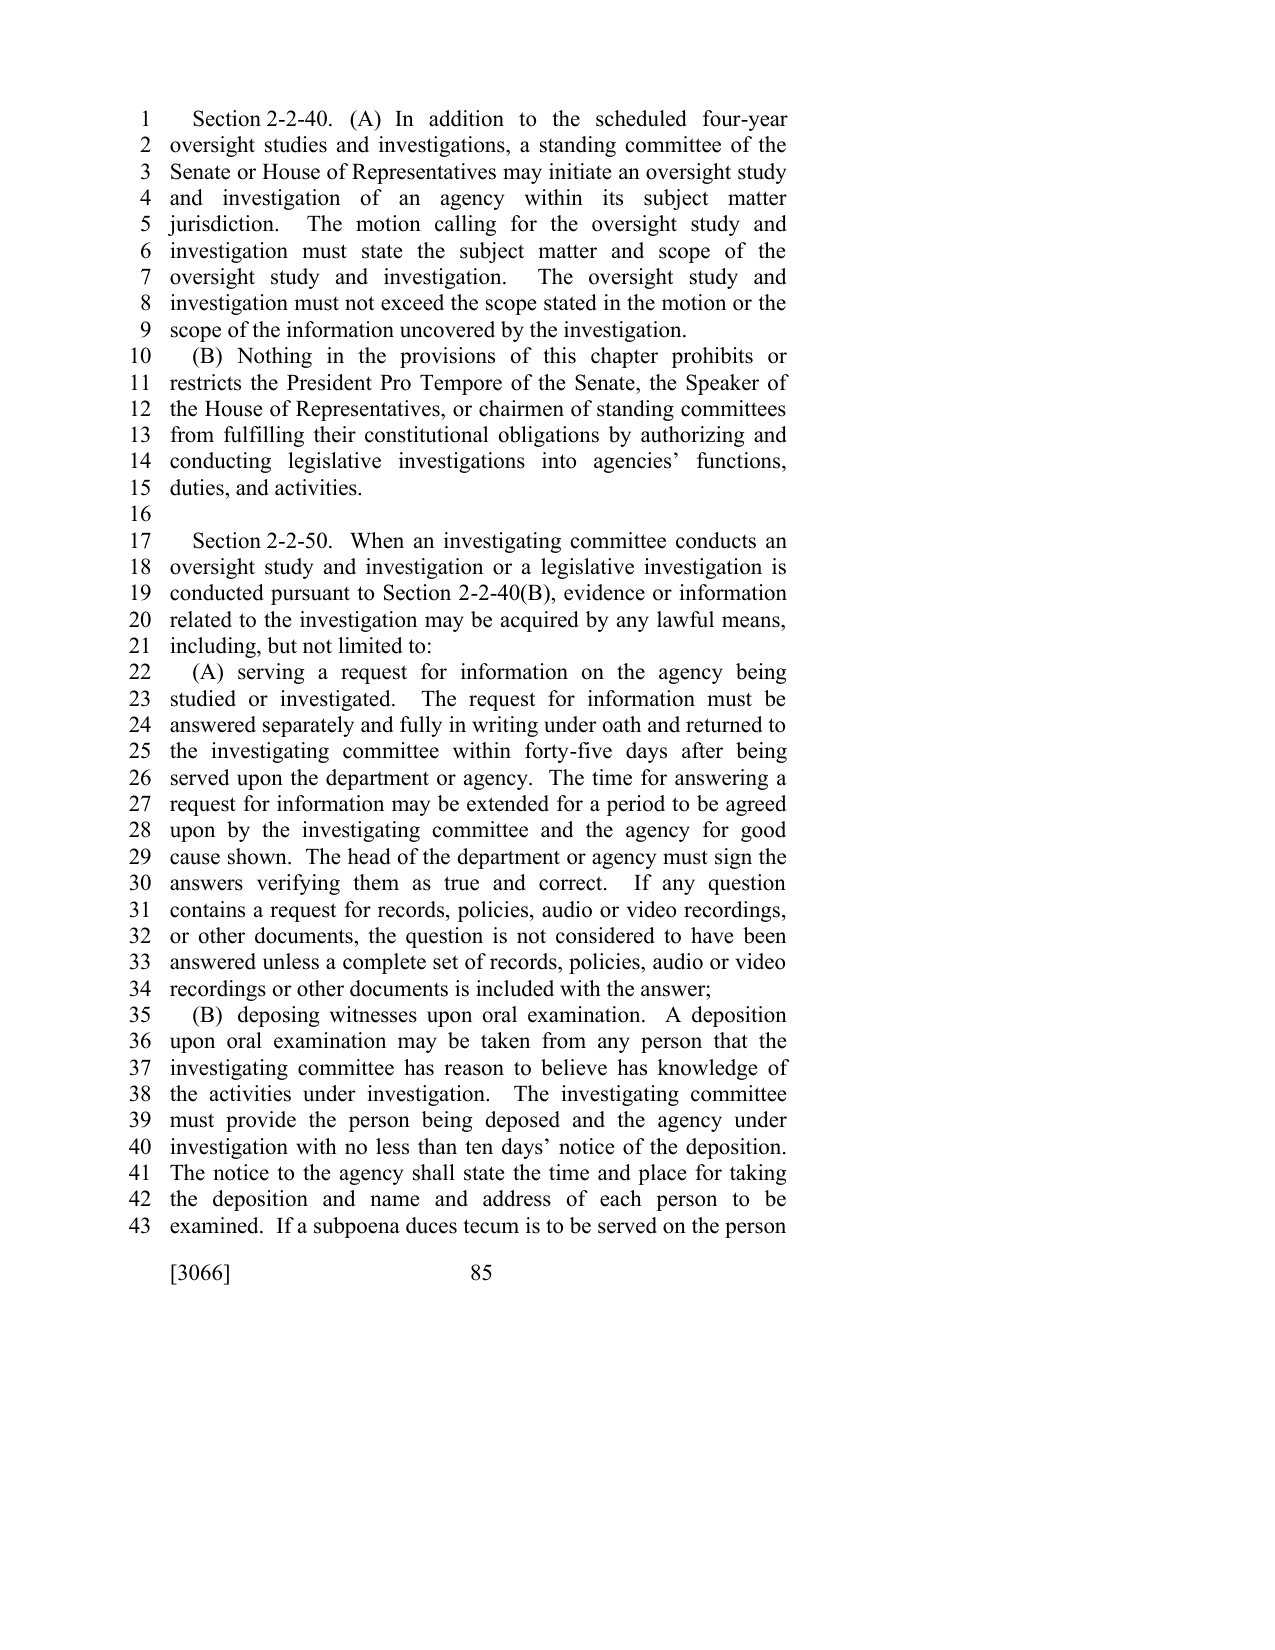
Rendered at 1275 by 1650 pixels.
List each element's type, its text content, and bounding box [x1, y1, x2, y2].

text (A) serving a request for information on the agency being studied or investigated. The request for information must be answered separately and fully in writing under oath and returned to the investigating committee within forty-five days after being served upon the department or agency. The time for answering a request for information may be extended for a period to be agreed upon by the investigating committee and the agency for good cause shown. The head of the department or agency must sign the answers verifying them as true and correct. If any question contains a request for records, policies, audio or video recordings, or other documents, the question is not considered to have been answered unless a complete set of records, policies, audio or video recordings or other documents is included with the answer; [169, 658, 787, 1001]
text Section 2-2-40. (A) In addition to the scheduled four-year oversight studies and investigations, a standing committee of the Senate or House of Representatives may initiate an oversight study and investigation of an agency within its subject matter jurisdiction. The motion calling for the oversight study and investigation must state the subject matter and scope of the oversight study and investigation. The oversight study and investigation must not exceed the scope stated in the motion or the scope of the information uncovered by the investigation. [169, 105, 787, 342]
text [169, 1001, 787, 1238]
text Section 2-2-50. When an investigating committee conducts an oversight study and investigation or a legislative investigation is conducted pursuant to Section 2-2-40(B), evidence or information related to the investigation may be acquired by any lawful means, including, but not limited to: [169, 527, 787, 658]
text (B) Nothing in the provisions of this chapter prohibits or restricts the President Pro Tempore of the Senate, the Speaker of the House of Representatives, or chairmen of standing committees from fulfilling their constitutional obligations by authorizing and conducting legislative investigations into agencies’ functions, duties, and activities. [169, 342, 787, 500]
